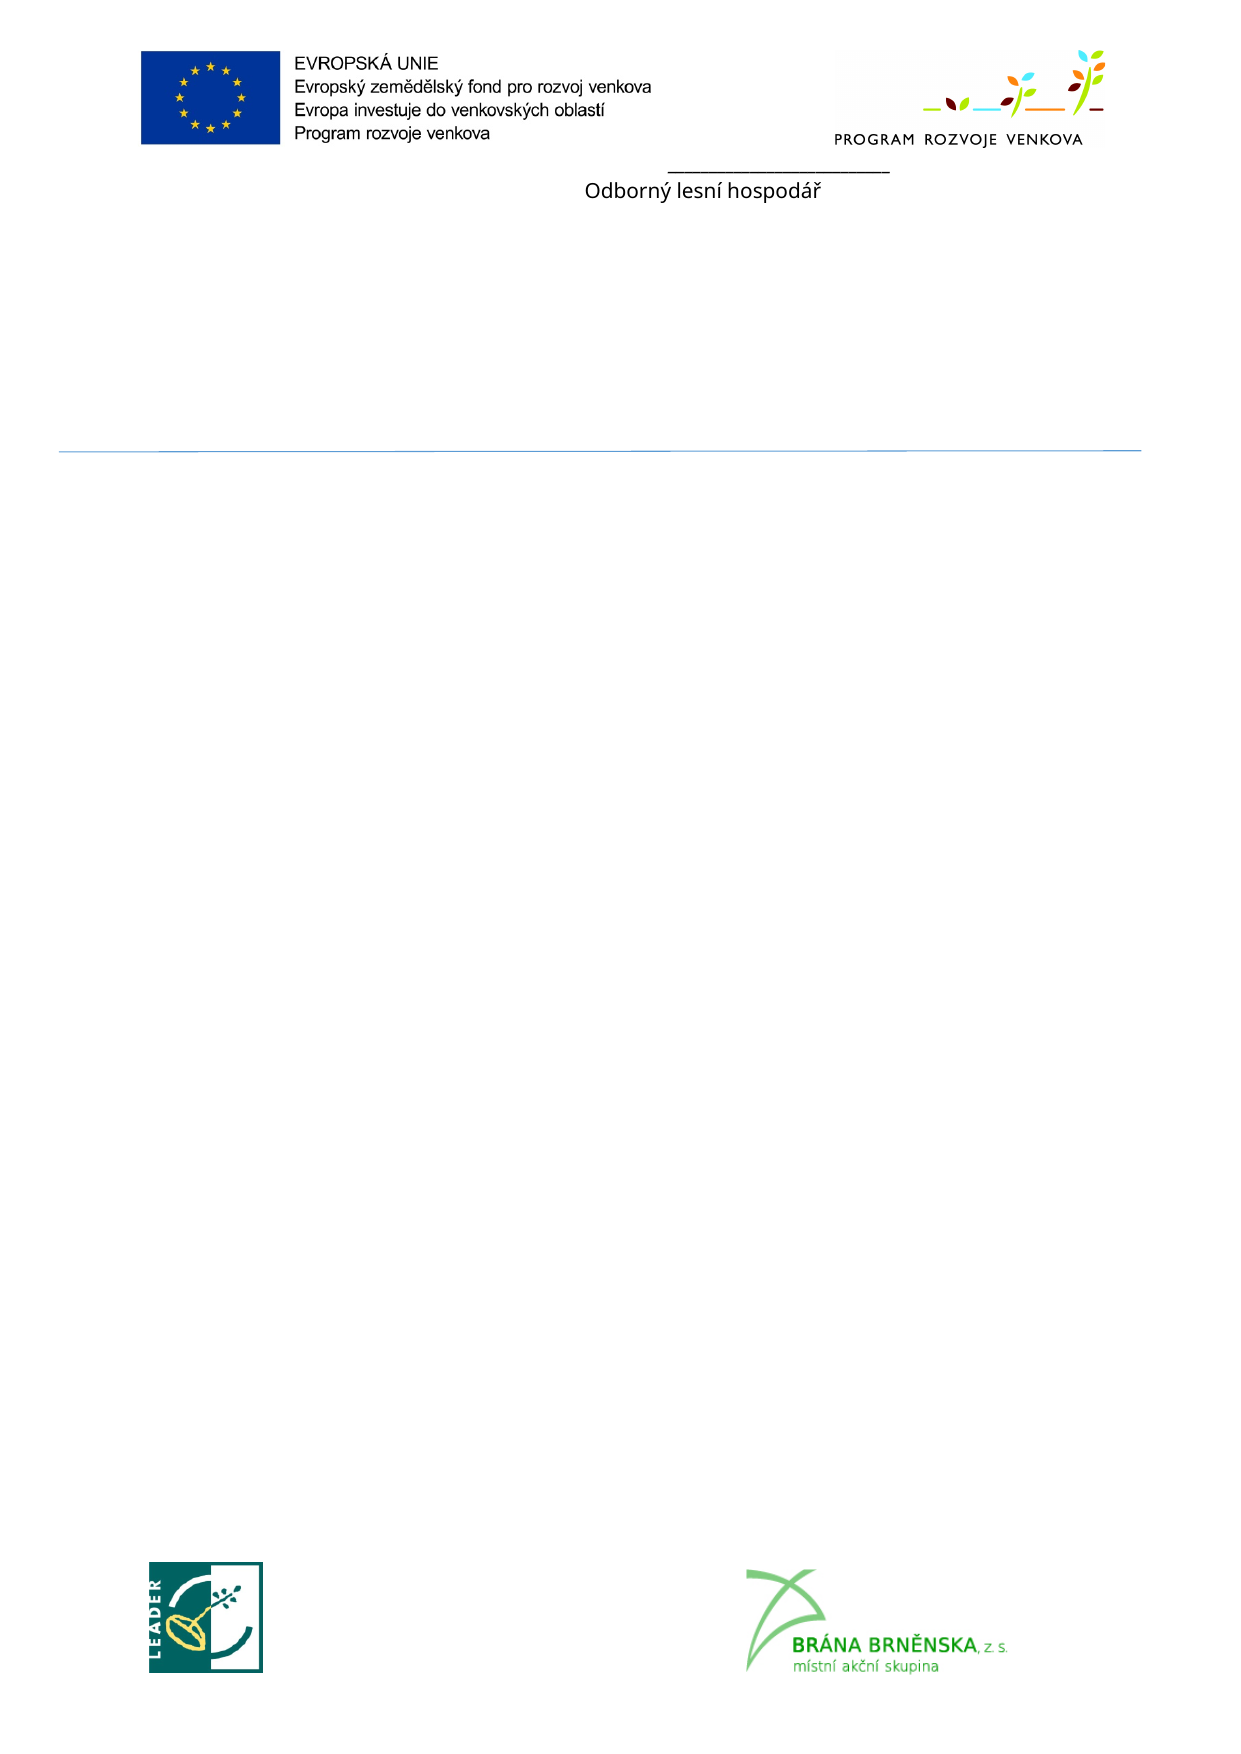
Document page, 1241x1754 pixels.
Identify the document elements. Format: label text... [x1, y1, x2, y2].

picture [136, 50, 665, 147]
text ___________________________ [590, 148, 1093, 176]
text Odborný lesní hospodář [148, 176, 1093, 204]
picture [746, 1569, 1008, 1675]
picture [835, 50, 1106, 148]
picture [147, 1559, 265, 1675]
